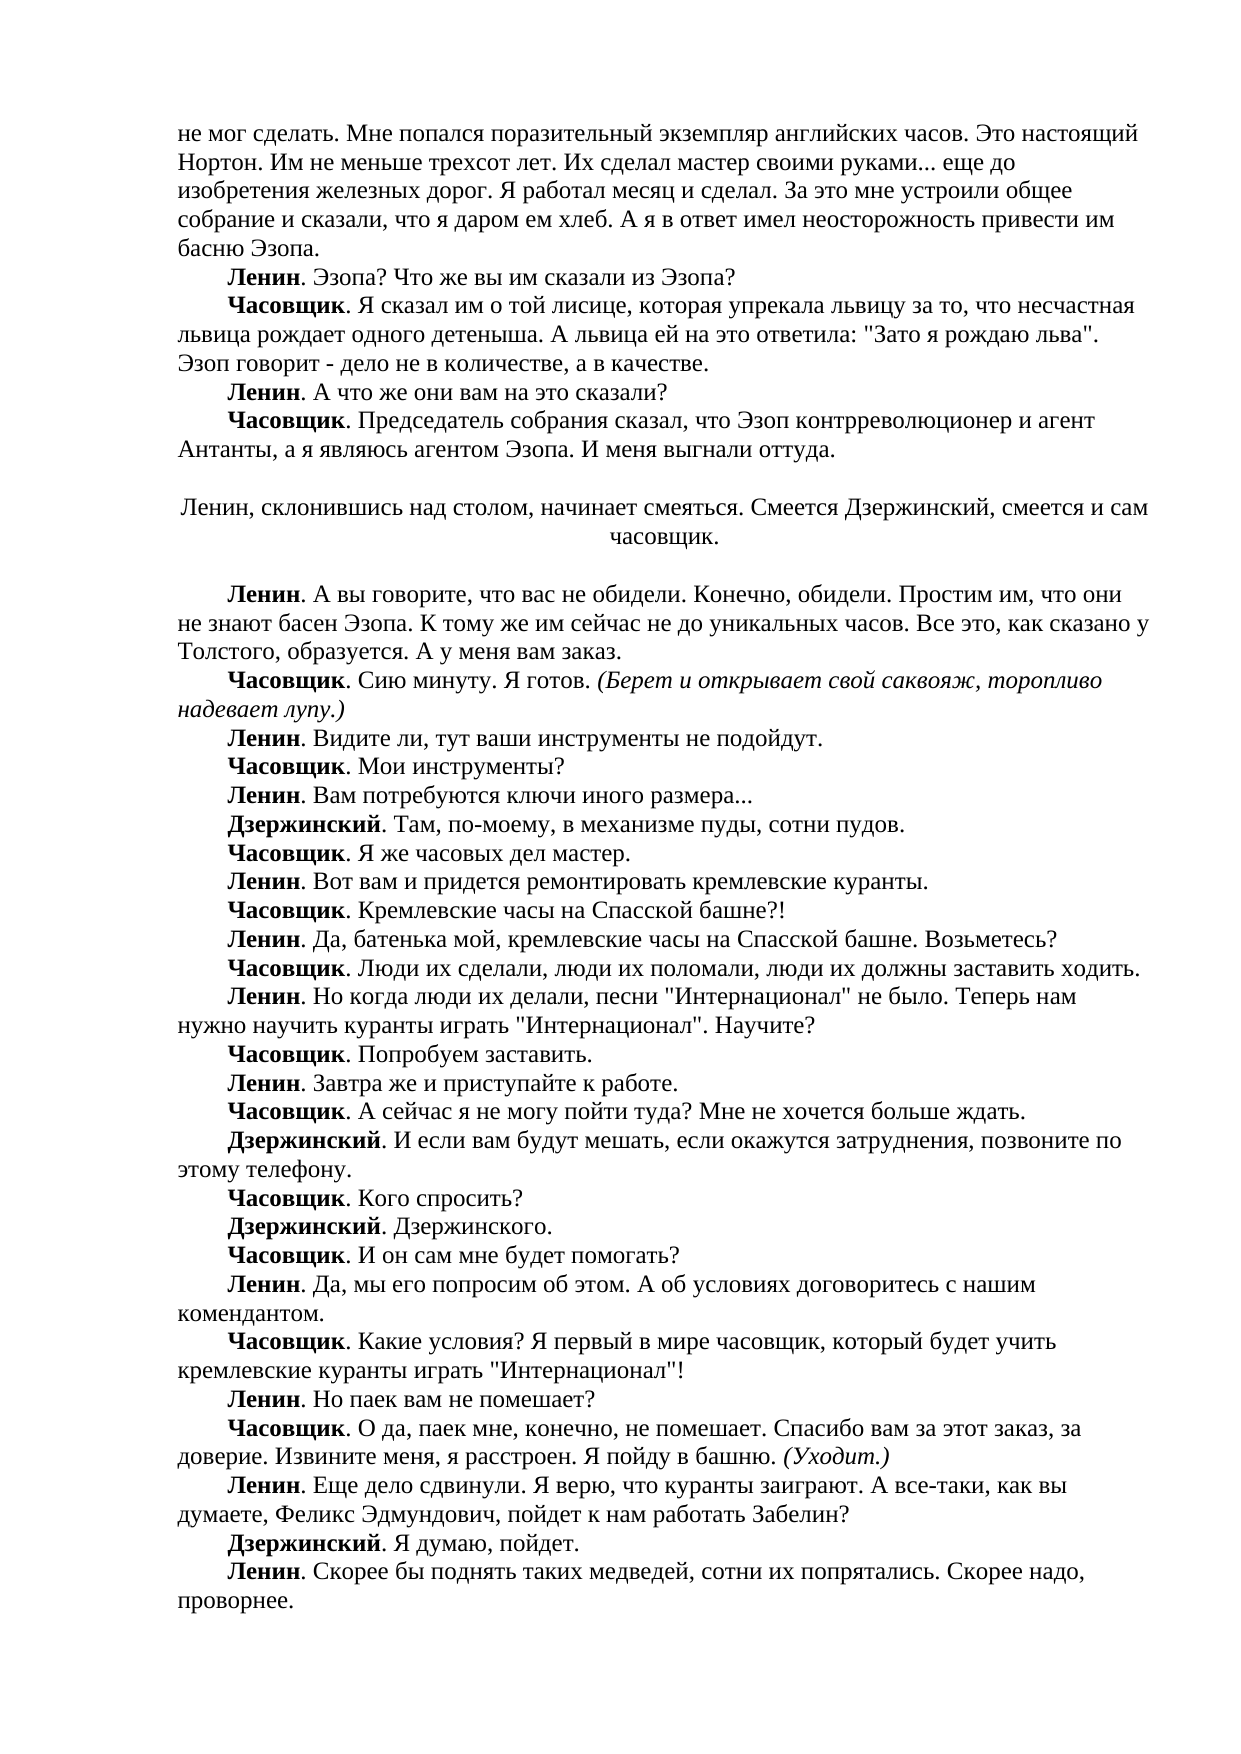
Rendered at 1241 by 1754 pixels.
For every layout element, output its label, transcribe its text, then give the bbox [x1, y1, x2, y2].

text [177, 118, 1152, 463]
text Ленин, склонившись над столом, начинает смеяться. Смеется Дзержинский, смеется и сам часовщик. [177, 492, 1152, 550]
text Ленин. А вы говорите, что вас не обидели. Конечно, обидели. Простим им, что они не знают басен Эзопа. К тому же им сейчас не до уникальных часов. Все это, как сказано у Толстого, образуется. А у меня вам заказ. Часовщик. Сию минуту. Я готов. (Берет и открывает свой саквояж, торопливо надевает лупу.) Ленин. Видите ли, тут ваши инструменты не подойдут. Часовщик. Мои инструменты? Ленин. Вам потребуются ключи иного размера... Дзержинский. Там, по-моему, в механизме пуды, сотни пудов. Часовщик. Я же часовых дел мастер. Ленин. Вот вам и придется ремонтировать кремлевские куранты. Часовщик. Кремлевские часы на Спасской башне?! Ленин. Да, батенька мой, кремлевские часы на Спасской башне. Возьметесь? Часовщик. Люди их сделали, люди их поломали, люди их должны заставить ходить. Ленин. Но когда люди их делали, песни "Интернационал" не было. Теперь нам нужно научить куранты играть "Интернационал". Научите? Часовщик. Попробуем заставить. Ленин. Завтра же и приступайте к работе. Часовщик. А сейчас я не могу пойти туда? Мне не хочется больше ждать. Дзержинский. И если вам будут мешать, если окажутся затруднения, позвоните по этому телефону. Часовщик. Кого спросить? Дзержинский. Дзержинского. Часовщик. И он сам мне будет помогать? Ленин. Да, мы его попросим об этом. А об условиях договоритесь с нашим комендантом. Часовщик. Какие условия? Я первый в мире часовщик, который будет учить кремлевские куранты играть "Интернационал"! Ленин. Но паек вам не помешает? Часовщик. О да, паек мне, конечно, не помешает. Спасибо вам за этот заказ, за доверие. Извините меня, я расстроен. Я пойду в башню. (Уходит.) Ленин. Еще дело сдвинули. Я верю, что куранты заиграют. А все-таки, как вы думаете, Феликс Эдмундович, пойдет к нам работать Забелин? Дзержинский. Я думаю, пойдет. Ленин. Скорее бы поднять таких медведей, сотни их попрятались. Скорее надо, проворнее. [177, 579, 1152, 1614]
